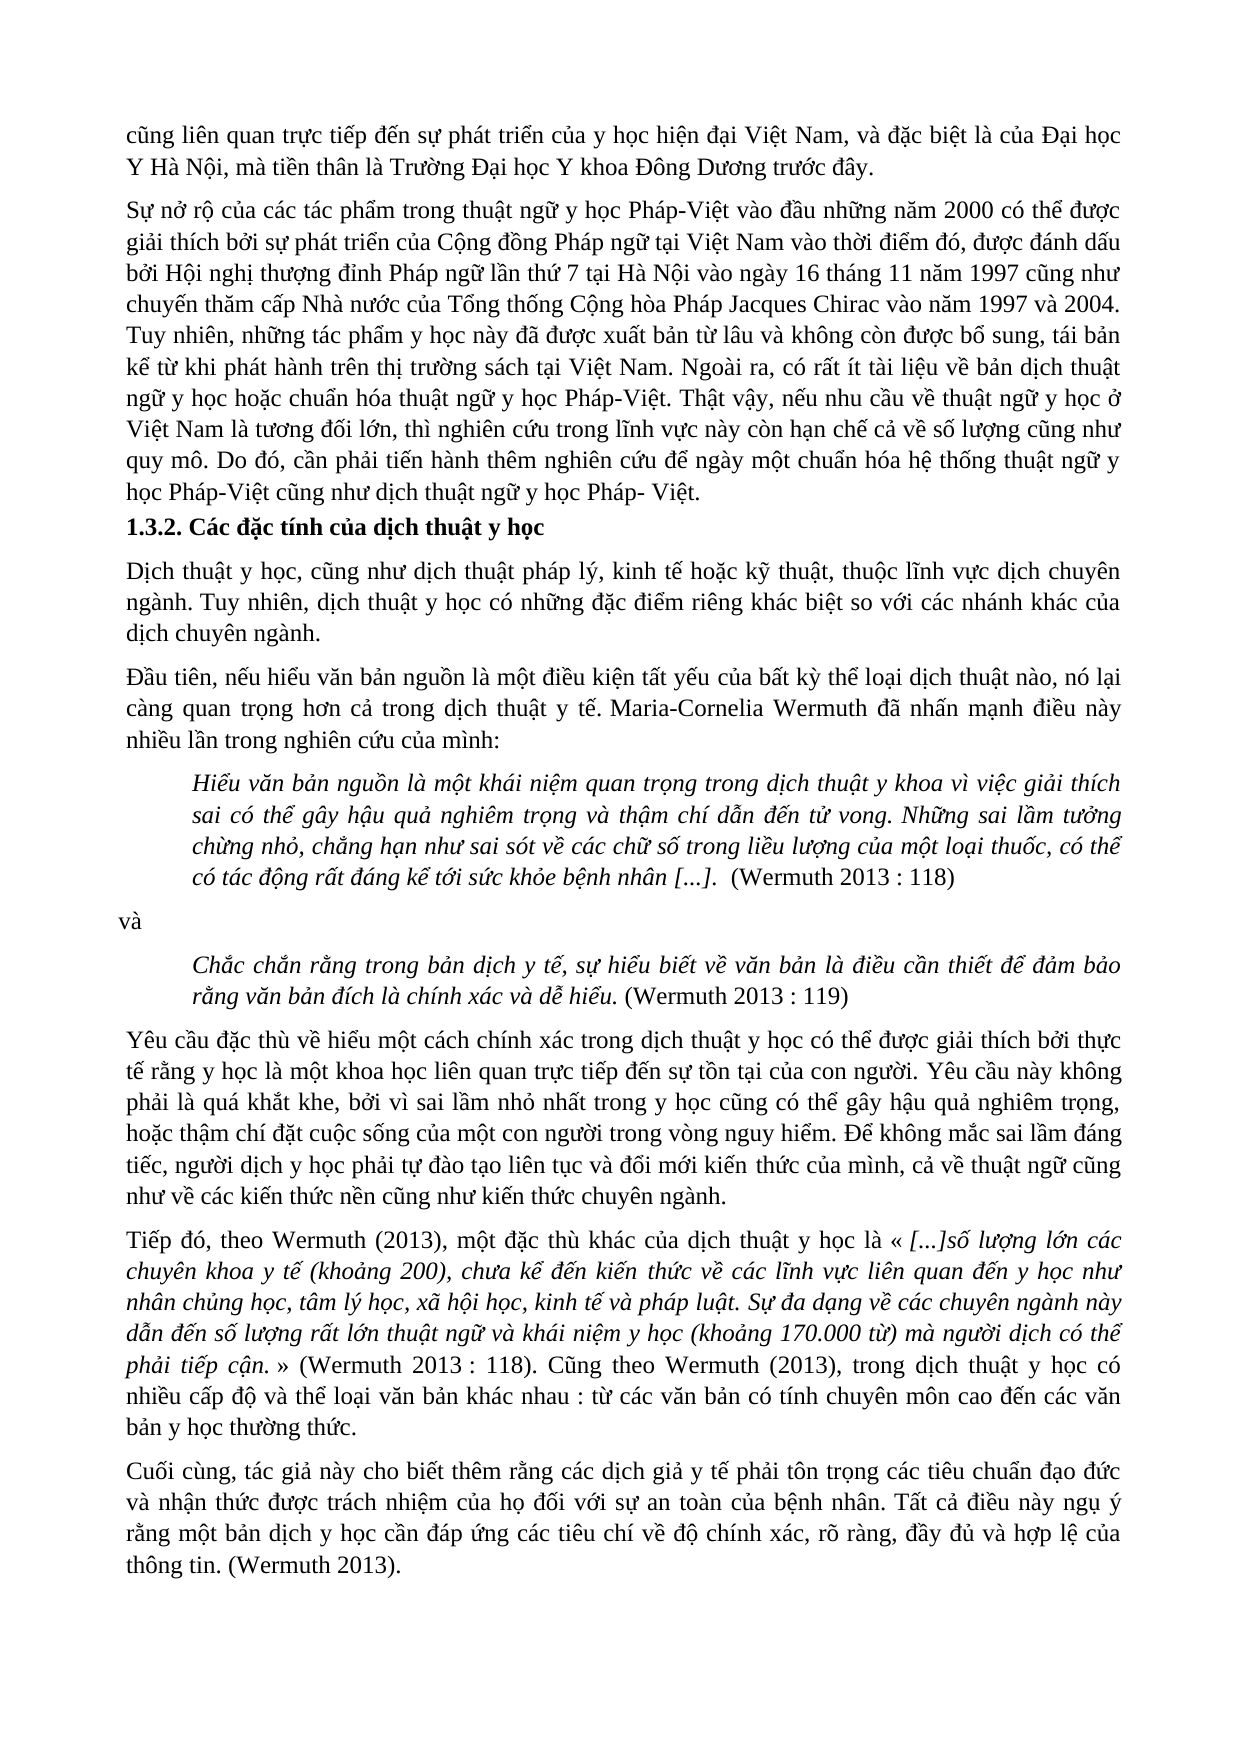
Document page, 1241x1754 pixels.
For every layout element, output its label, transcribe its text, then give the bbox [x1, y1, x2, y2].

text Đầu tiên, nếu hiểu văn bản nguồn là một điều kiện tất yếu của bất kỳ thể loại dịch thuật nào, nó lại càng quan trọng hơn cả trong dịch thuật y tế. Maria-Cornelia Wermuth đã nhấn mạnh điều này nhiều lần trong nghiên cứu của mình: [126, 660, 1122, 753]
text và [118, 903, 1122, 935]
text Hiểu văn bản nguồn là một khái niệm quan trọng trong dịch thuật y khoa vì việc giải thích sai có thể gây hậu quả nghiêm trọng và thậm chí dẫn đến tử vong. Những sai lầm tưởng chừng nhỏ, chẳng hạn như sai sót về các chữ số trong liều lượng của một loại thuốc, có thể có tác động rất đáng kể tới sức khỏe bệnh nhân [...]. (Wermuth 2013 : 118) [192, 766, 1122, 891]
text 1.3.2. Các đặc tính của dịch thuật y học [126, 510, 1122, 541]
text Dịch thuật y học, cũng như dịch thuật pháp lý, kinh tế hoặc kỹ thuật, thuộc lĩnh vực dịch chuyên ngành. Tuy nhiên, dịch thuật y học có những đặc điểm riêng khác biệt so với các nhánh khác của dịch chuyên ngành. [126, 553, 1122, 647]
text Cuối cùng, tác giả này cho biết thêm rằng các dịch giả y tế phải tôn trọng các tiêu chuẩn đạo đức và nhận thức được trách nhiệm của họ đối với sự an toàn của bệnh nhân. Tất cả điều này ngụ ý rằng một bản dịch y học cần đáp ứng các tiêu chí về độ chính xác, rõ ràng, đầy đủ và hợp lệ của thông tin. (Wermuth 2013). [126, 1453, 1122, 1578]
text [126, 118, 1122, 181]
text Sự nở rộ của các tác phẩm trong thuật ngữ y học Pháp-Việt vào đầu những năm 2000 có thể được giải thích bởi sự phát triển của Cộng đồng Pháp ngữ tại Việt Nam vào thời điểm đó, được đánh dấu bởi Hội nghị thượng đỉnh Pháp ngữ lần thứ 7 tại Hà Nội vào ngày 16 tháng 11 năm 1997 cũng như chuyến thăm cấp Nhà nước của Tổng thống Cộng hòa Pháp Jacques Chirac vào năm 1997 và 2004. Tuy nhiên, những tác phẩm y học này đã được xuất bản từ lâu và không còn được bổ sung, tái bản kể từ khi phát hành trên thị trường sách tại Việt Nam. Ngoài ra, có rất ít tài liệu về bản dịch thuật ngữ y học hoặc chuẩn hóa thuật ngữ y học Pháp-Việt. Thật vậy, nếu nhu cầu về thuật ngữ y học ở Việt Nam là tương đối lớn, thì nghiên cứu trong lĩnh vực này còn hạn chế cả về số lượng cũng như quy mô. Do đó, cần phải tiến hành thêm nghiên cứu để ngày một chuẩn hóa hệ thống thuật ngữ y học Pháp-Việt cũng như dịch thuật ngữ y học Pháp- Việt. [126, 193, 1122, 506]
text Tiếp đó, theo Wermuth (2013), một đặc thù khác của dịch thuật y học là « [...]số lượng lớn các chuyên khoa y tế (khoảng 200), chưa kể đến kiến ​​thức về các lĩnh vực liên quan đến y học như nhân chủng học, tâm lý học, xã hội học, kinh tế và pháp luật. Sự đa dạng về các chuyên ngành này dẫn đến số lượng rất lớn thuật ngữ và khái niệm y học (khoảng 170.000 từ) mà người dịch có thể phải tiếp cận. » (Wermuth 2013 : 118). Cũng theo Wermuth (2013), trong dịch thuật y học có nhiều cấp độ và thể loại văn bản khác nhau : từ các văn bản có tính chuyên môn cao đến các văn bản y học thường thức. [126, 1222, 1122, 1441]
text Chắc chắn rằng trong bản dịch y tế, sự hiểu biết về văn bản là điều cần thiết để đảm bảo rằng văn bản đích là chính xác và dễ hiểu. (Wermuth 2013 : 119) [192, 947, 1122, 1010]
text Yêu cầu đặc thù về hiểu một cách chính xác trong dịch thuật y học có thể được giải thích bởi thực tế rằng y học là một khoa học liên quan trực tiếp đến sự tồn tại của con người. Yêu cầu này không phải là quá khắt khe, bởi vì sai lầm nhỏ nhất trong y học cũng có thể gây hậu quả nghiêm trọng, hoặc thậm chí đặt cuộc sống của một con người trong vòng nguy hiểm. Để không mắc sai lầm đáng tiếc, người dịch y học phải tự đào tạo liên tục và đổi mới kiến ​​thức của mình, cả về thuật ngữ cũng như về các kiến thức nền cũng như kiến thức chuyên ngành. [126, 1022, 1122, 1210]
